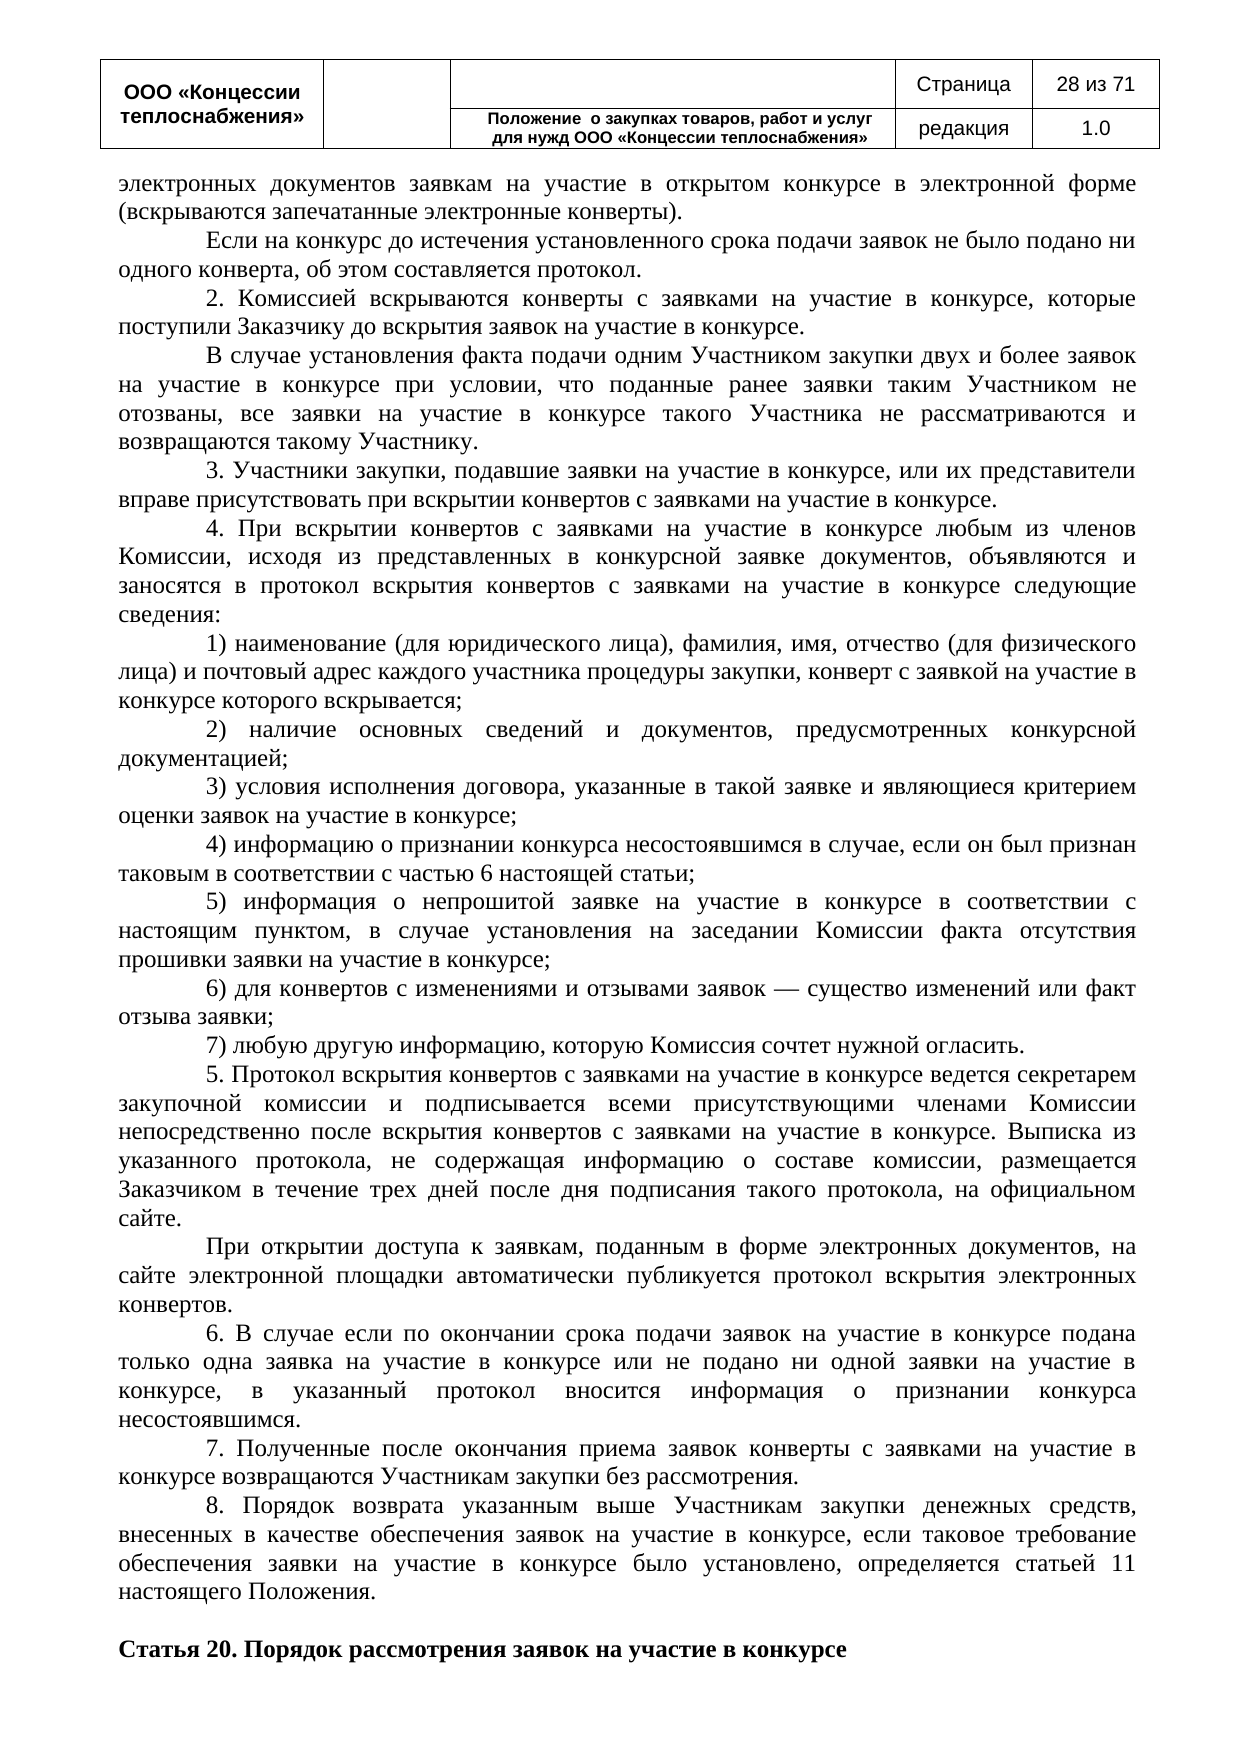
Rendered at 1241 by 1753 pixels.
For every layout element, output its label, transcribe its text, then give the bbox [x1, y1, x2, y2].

text 5. Протокол вскрытия конвертов с заявками на участие в конкурсе ведется секретарем закупочной комиссии и подписывается всеми присутствующими членами Комиссии непосредственно после вскрытия конвертов с заявками на участие в конкурсе. Выписка из указанного протокола, не содержащая информацию о составе комиссии, размещается Заказчиком в течение трех дней после дня подписания такого протокола, на официальном сайте. [118, 1059, 1137, 1231]
text В случае установления факта подачи одним Участником закупки двух и более заявок на участие в конкурсе при условии, что поданные ранее заявки таким Участником не отозваны, все заявки на участие в конкурсе такого Участника не рассматриваются и возвращаются такому Участнику. [118, 340, 1137, 455]
text 7) любую другую информацию, которую Комиссия сочтет нужной огласить. [118, 1030, 1137, 1059]
text 3) условия исполнения договора, указанные в такой заявке и являющиеся критерием оценки заявок на участие в конкурсе; [118, 771, 1137, 829]
text 6) для конвертов с изменениями и отзывами заявок — существо изменений или факт отзыва заявки; [118, 973, 1137, 1030]
text 4) информацию о признании конкурса несостоявшимся в случае, если он был признан таковым в соответствии с частью 6 настоящей статьи; [118, 829, 1137, 886]
text 6. В случае если по окончании срока подачи заявок на участие в конкурсе подана только одна заявка на участие в конкурсе или не подано ни одной заявки на участие в конкурсе, в указанный протокол вносится информация о признании конкурса несостоявшимся. [118, 1318, 1137, 1433]
text 7. Полученные после окончания приема заявок конверты с заявками на участие в конкурсе возвращаются Участникам закупки без рассмотрения. [118, 1433, 1137, 1490]
text 3. Участники закупки, подавшие заявки на участие в конкурсе, или их представители вправе присутствовать при вскрытии конвертов с заявками на участие в конкурсе. [118, 455, 1137, 513]
text При открытии доступа к заявкам, поданным в форме электронных документов, на сайте электронной площадки автоматически публикуется протокол вскрытия электронных конвертов. [118, 1231, 1137, 1318]
text Если на конкурс до истечения установленного срока подачи заявок не было подано ни одного конверта, об этом составляется протокол. [118, 225, 1137, 283]
text Статья 20. Порядок рассмотрения заявок на участие в конкурсе [118, 1634, 1137, 1663]
text 4. При вскрытии конвертов с заявками на участие в конкурсе любым из членов Комиссии, исходя из представленных в конкурсной заявке документов, объявляются и заносятся в протокол вскрытия конвертов с заявками на участие в конкурсе следующие сведения: [118, 513, 1137, 628]
text 8. Порядок возврата указанным выше Участникам закупки денежных средств, внесенных в качестве обеспечения заявок на участие в конкурсе, если таковое требование обеспечения заявки на участие в конкурсе было установлено, определяется статьей 11 настоящего Положения. [118, 1490, 1137, 1605]
text 2. Комиссией вскрываются конверты с заявками на участие в конкурсе, которые поступили Заказчику до вскрытия заявок на участие в конкурсе. [118, 283, 1137, 340]
text 2) наличие основных сведений и документов, предусмотренных конкурсной документацией; [118, 714, 1137, 771]
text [118, 168, 1137, 225]
text 1) наименование (для юридического лица), фамилия, имя, отчество (для физического лица) и почтовый адрес каждого участника процедуры закупки, конверт с заявкой на участие в конкурсе которого вскрывается; [118, 628, 1137, 714]
text 5) информация о непрошитой заявке на участие в конкурсе в соответствии с настоящим пунктом, в случае установления на заседании Комиссии факта отсутствия прошивки заявки на участие в конкурсе; [118, 886, 1137, 973]
